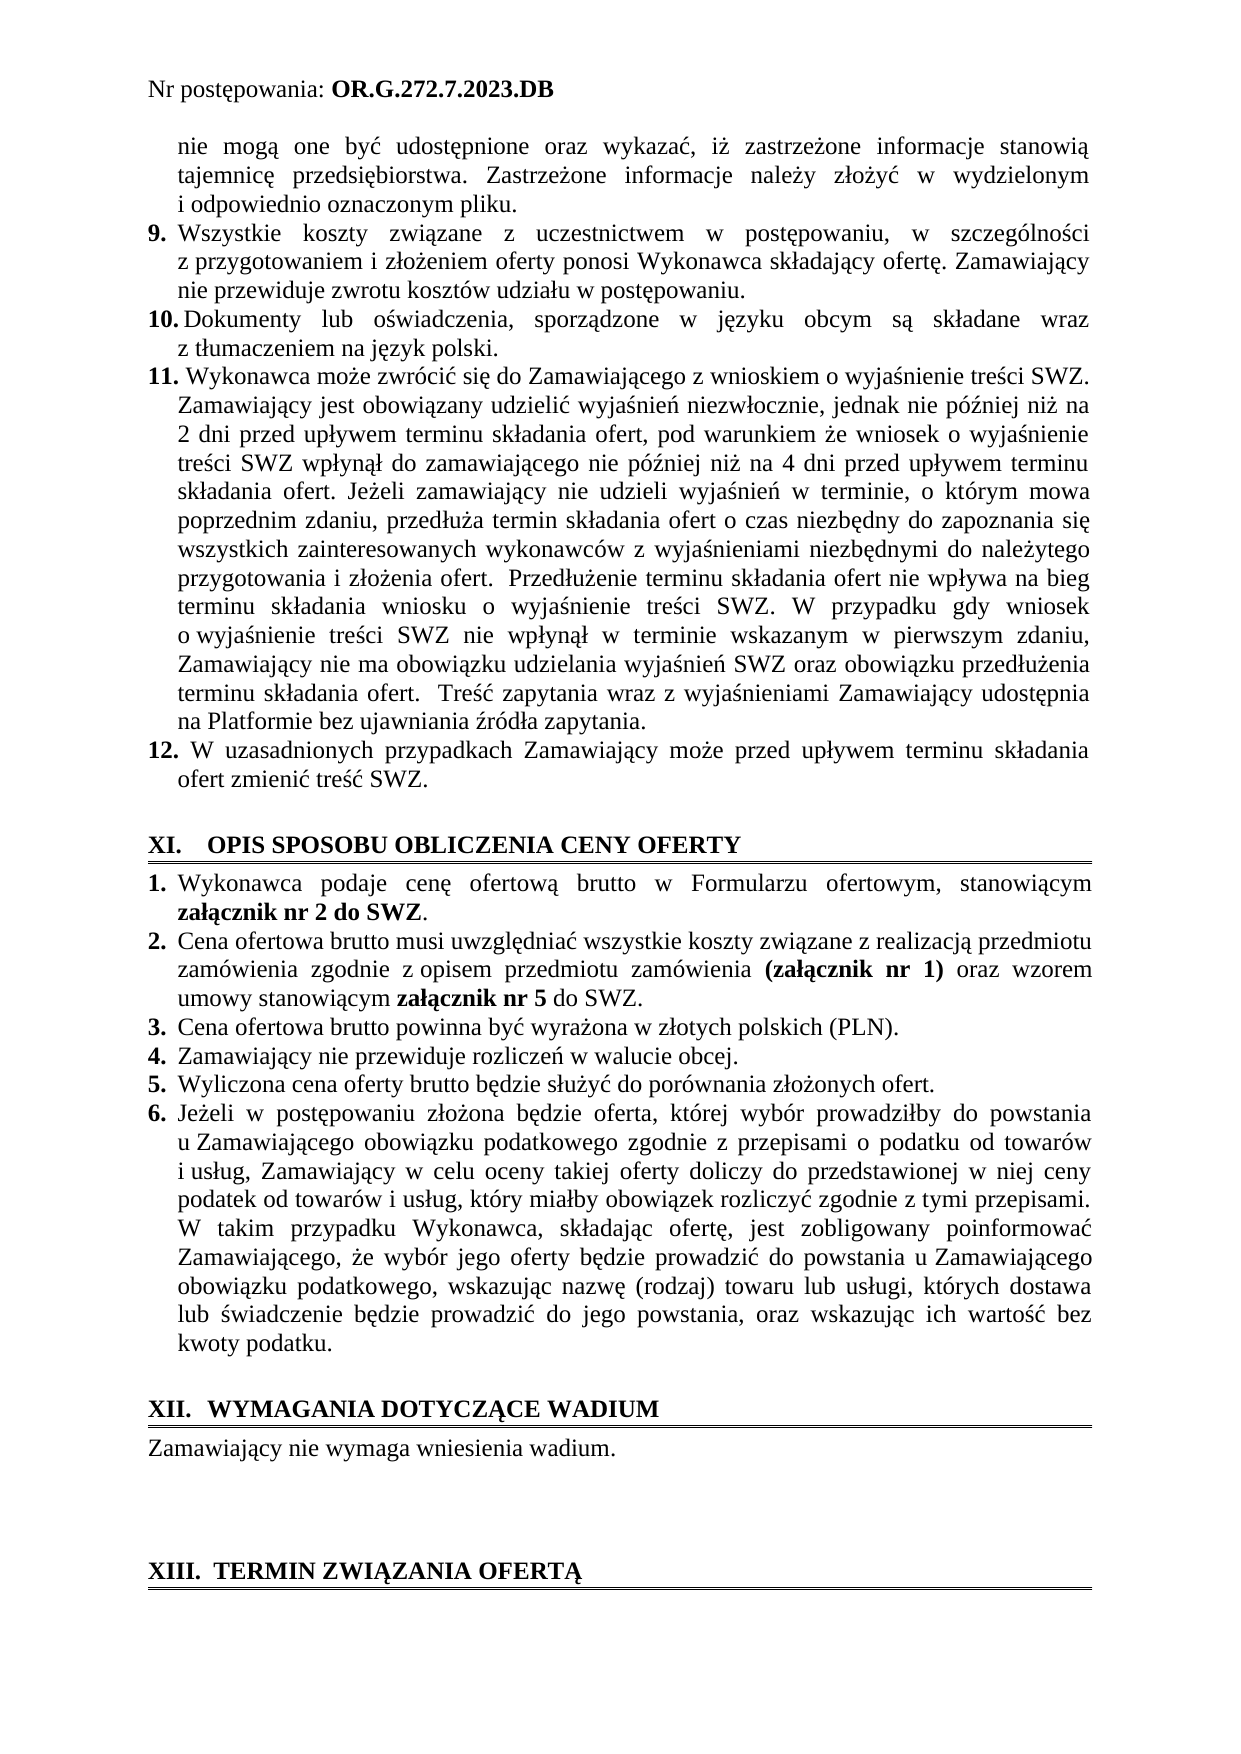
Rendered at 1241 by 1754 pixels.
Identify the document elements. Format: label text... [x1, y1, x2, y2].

text XII. WYMAGANIA DOTYCZĄCE WADIUM [148, 1394, 1092, 1425]
text 6. Jeżeli w postępowaniu złożona będzie oferta, której wybór prowadziłby do powstania u Zamawiającego obowiązku podatkowego zgodnie z przepisami o podatku od towarów i usług, Zamawiający w celu oceny takiej oferty doliczy do przedstawionej w niej ceny podatek od towarów i usług, który miałby obowiązek rozliczyć zgodnie z tymi przepisami. W takim przypadku Wykonawca, składając ofertę, jest zobligowany poinformować Zamawiającego, że wybór jego oferty będzie prowadzić do powstania u Zamawiającego obowiązku podatkowego, wskazując nazwę (rodzaj) towaru lub usługi, których dostawa lub świadczenie będzie prowadzić do jego powstania, oraz wskazując ich wartość bez kwoty podatku. [148, 1098, 1092, 1357]
text 1. Wykonawca podaje cenę ofertową brutto w Formularzu ofertowym, stanowiącym załącznik nr 2 do SWZ. [148, 868, 1092, 926]
text XIII. TERMIN ZWIĄZANIA OFERTĄ [148, 1556, 1092, 1587]
text 9. Wszystkie koszty związane z uczestnictwem w postępowaniu, w szczególności z przygotowaniem i złożeniem oferty ponosi Wykonawca składający ofertę. Zamawiający nie przewiduje zwrotu kosztów udziału w postępowaniu. [148, 218, 1090, 304]
text Zamawiający nie wymaga wniesienia wadium. [148, 1433, 1092, 1461]
text XI. OPIS SPOSOBU OBLICZENIA CENY OFERTY [148, 830, 1092, 861]
text 10. Dokumenty lub oświadczenia, sporządzone w języku obcym są składane wraz z tłumaczeniem na język polski. [148, 304, 1090, 361]
text 4. Zamawiający nie przewiduje rozliczeń w walucie obcej. [148, 1041, 1092, 1069]
text 12. W uzasadnionych przypadkach Zamawiający może przed upływem terminu składania ofert zmienić treść SWZ. [148, 735, 1090, 793]
text 5. Wyliczona cena oferty brutto będzie służyć do porównania złożonych ofert. [148, 1069, 1092, 1098]
text 2. Cena ofertowa brutto musi uwzględniać wszystkie koszty związane z realizacją przedmiotu zamówienia zgodnie z opisem przedmiotu zamówienia (załącznik nr 1) oraz wzorem umowy stanowiącym załącznik nr 5 do SWZ. [148, 926, 1092, 1012]
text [148, 131, 1090, 218]
text 11. Wykonawca może zwrócić się do Zamawiającego z wnioskiem o wyjaśnienie treści SWZ. Zamawiający jest obowiązany udzielić wyjaśnień niezwłocznie, jednak nie później niż na 2 dni przed upływem terminu składania ofert, pod warunkiem że wniosek o wyjaśnienie treści SWZ wpłynął do zamawiającego nie później niż na 4 dni przed upływem terminu składania ofert. Jeżeli zamawiający nie udzieli wyjaśnień w terminie, o którym mowa poprzednim zdaniu, przedłuża termin składania ofert o czas niezbędny do zapoznania się wszystkich zainteresowanych wykonawców z wyjaśnieniami niezbędnymi do należytego przygotowania i złożenia ofert. Przedłużenie terminu składania ofert nie wpływa na bieg terminu składania wniosku o wyjaśnienie treści SWZ. W przypadku gdy wniosek o wyjaśnienie treści SWZ nie wpłynął w terminie wskazanym w pierwszym zdaniu, Zamawiający nie ma obowiązku udzielania wyjaśnień SWZ oraz obowiązku przedłużenia terminu składania ofert. Treść zapytania wraz z wyjaśnieniami Zamawiający udostępnia na Platformie bez ujawniania źródła zapytania. [148, 361, 1090, 735]
text 3. Cena ofertowa brutto powinna być wyrażona w złotych polskich (PLN). [148, 1012, 1092, 1041]
